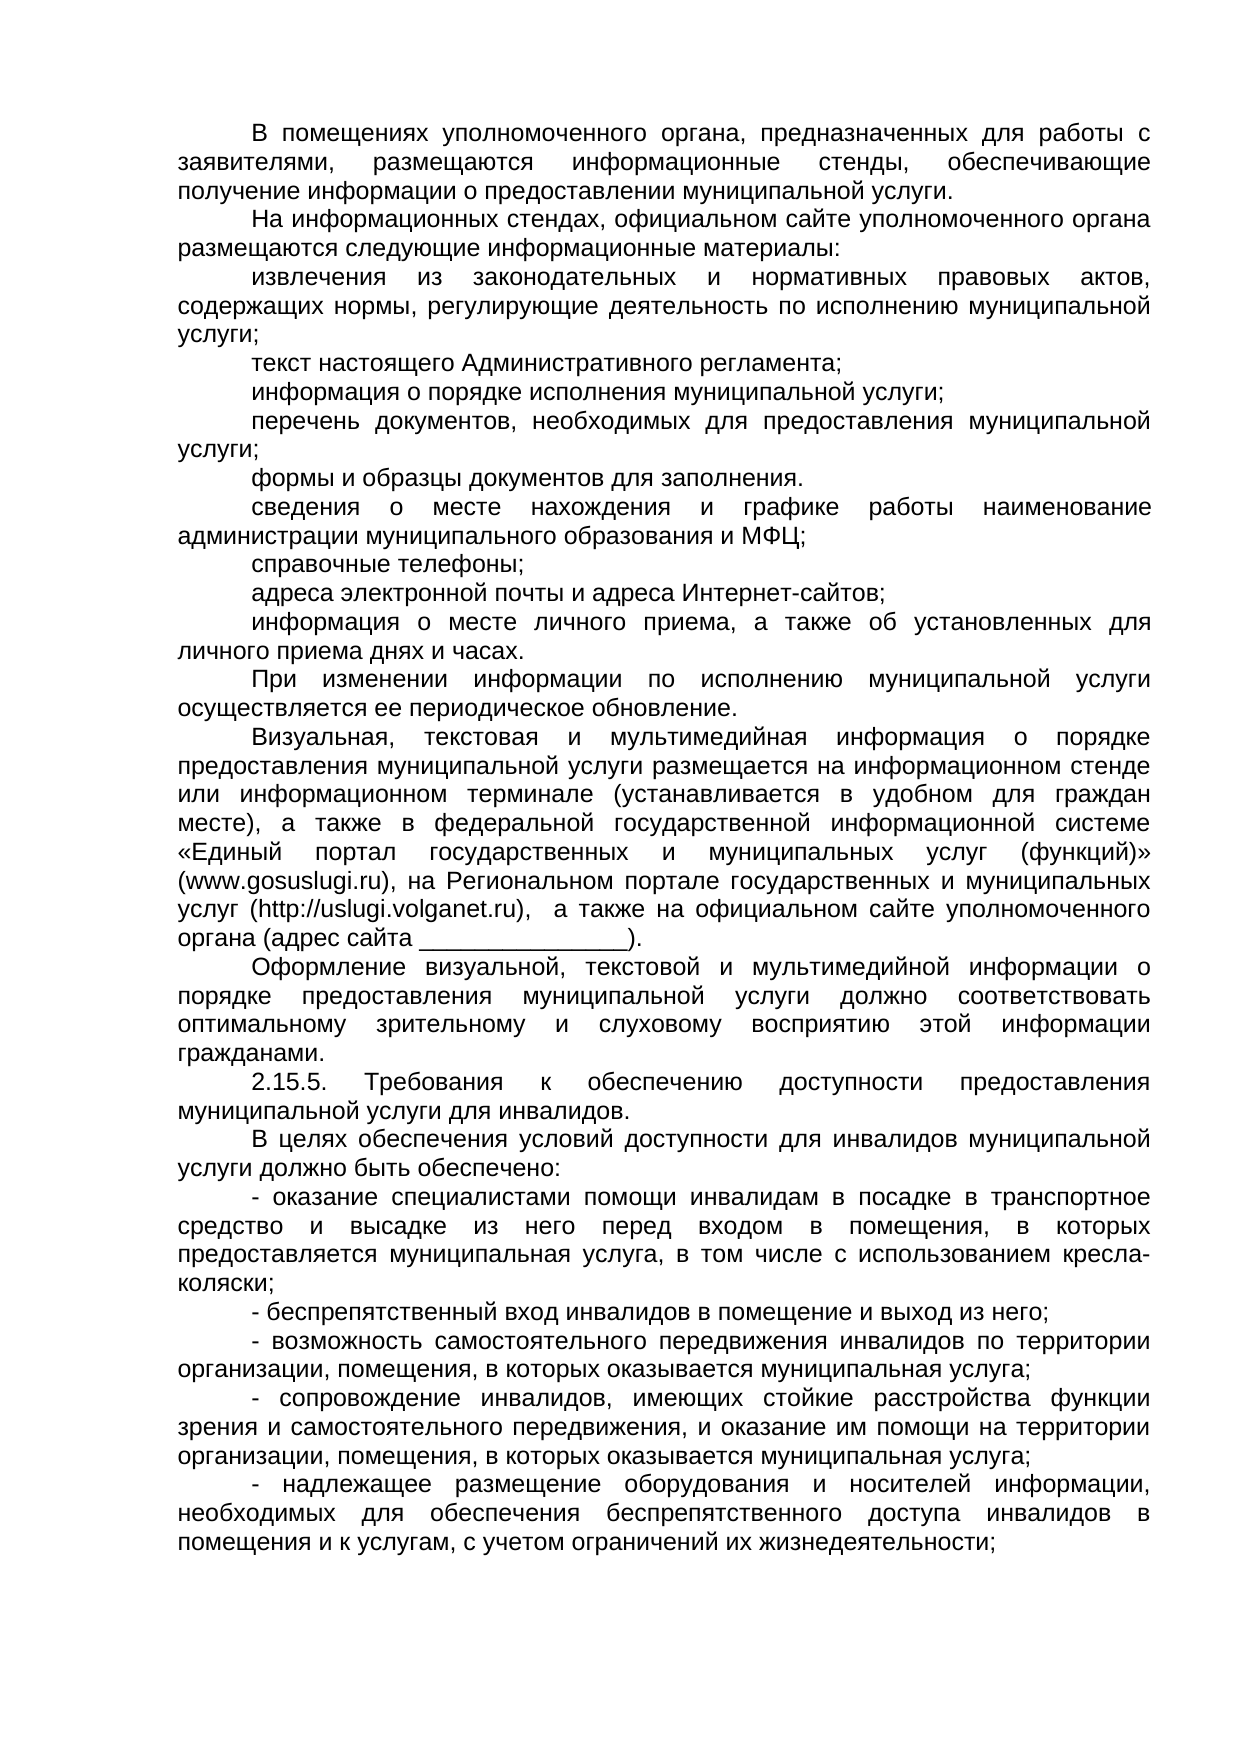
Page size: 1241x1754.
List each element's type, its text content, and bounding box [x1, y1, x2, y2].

text В помещениях уполномоченного органа, предназначенных для работы с заявителями, размещаются информационные стенды, обеспечивающие получение информации о предоставлении муниципальной услуги. [177, 118, 1152, 204]
text адреса электронной почты и адреса Интернет-сайтов; [177, 578, 1153, 607]
text При изменении информации по исполнению муниципальной услуги осуществляется ее периодическое обновление. [177, 664, 1152, 722]
text - беспрепятственный вход инвалидов в помещение и выход из него; [177, 1297, 1152, 1326]
text - надлежащее размещение оборудования и носителей информации, необходимых для обеспечения беспрепятственного доступа инвалидов в помещения и к услугам, с учетом ограничений их жизнедеятельности; [177, 1469, 1152, 1556]
text перечень документов, необходимых для предоставления муниципальной услуги; [177, 406, 1152, 463]
text В целях обеспечения условий доступности для инвалидов муниципальной услуги должно быть обеспечено: [177, 1124, 1152, 1182]
text 2.15.5. Требования к обеспечению доступности предоставления муниципальной услуги для инвалидов. [177, 1067, 1152, 1124]
text информация о месте личного приема, а также об установленных для личного приема днях и часах. [177, 607, 1153, 664]
text текст настоящего Административного регламента; [177, 348, 1152, 377]
text Визуальная, текстовая и мультимедийная информация о порядке предоставления муниципальной услуги размещается на информационном стенде или информационном терминале (устанавливается в удобном для граждан месте), а также в федеральной государственной информационной системе «Единый портал государственных и муниципальных услуг (функций)» (www.gosuslugi.ru), на Региональном портале государственных и муниципальных услуг (http://uslugi.volganet.ru), а также на официальном сайте уполномоченного органа (адрес сайта _______________). [177, 722, 1152, 952]
text извлечения из законодательных и нормативных правовых актов, содержащих нормы, регулирующие деятельность по исполнению муниципальной услуги; [177, 262, 1152, 348]
text - оказание специалистами помощи инвалидам в посадке в транспортное средство и высадке из него перед входом в помещения, в которых предоставляется муниципальная услуга, в том числе с использованием кресла-коляски; [177, 1182, 1152, 1297]
text - сопровождение инвалидов, имеющих стойкие расстройства функции зрения и самостоятельного передвижения, и оказание им помощи на территории организации, помещения, в которых оказывается муниципальная услуга; [177, 1383, 1152, 1469]
text На информационных стендах, официальном сайте уполномоченного органа размещаются следующие информационные материалы: [177, 204, 1152, 262]
text формы и образцы документов для заполнения. [177, 463, 1152, 492]
text сведения о месте нахождения и графике работы наименование администрации муниципального образования и МФЦ; [177, 492, 1153, 549]
text справочные телефоны; [177, 549, 1153, 578]
text Оформление визуальной, текстовой и мультимедийной информации о порядке предоставления муниципальной услуги должно соответствовать оптимальному зрительному и слуховому восприятию этой информации гражданами. [177, 952, 1152, 1067]
text информация о порядке исполнения муниципальной услуги; [177, 377, 1152, 406]
text - возможность самостоятельного передвижения инвалидов по территории организации, помещения, в которых оказывается муниципальная услуга; [177, 1326, 1152, 1383]
